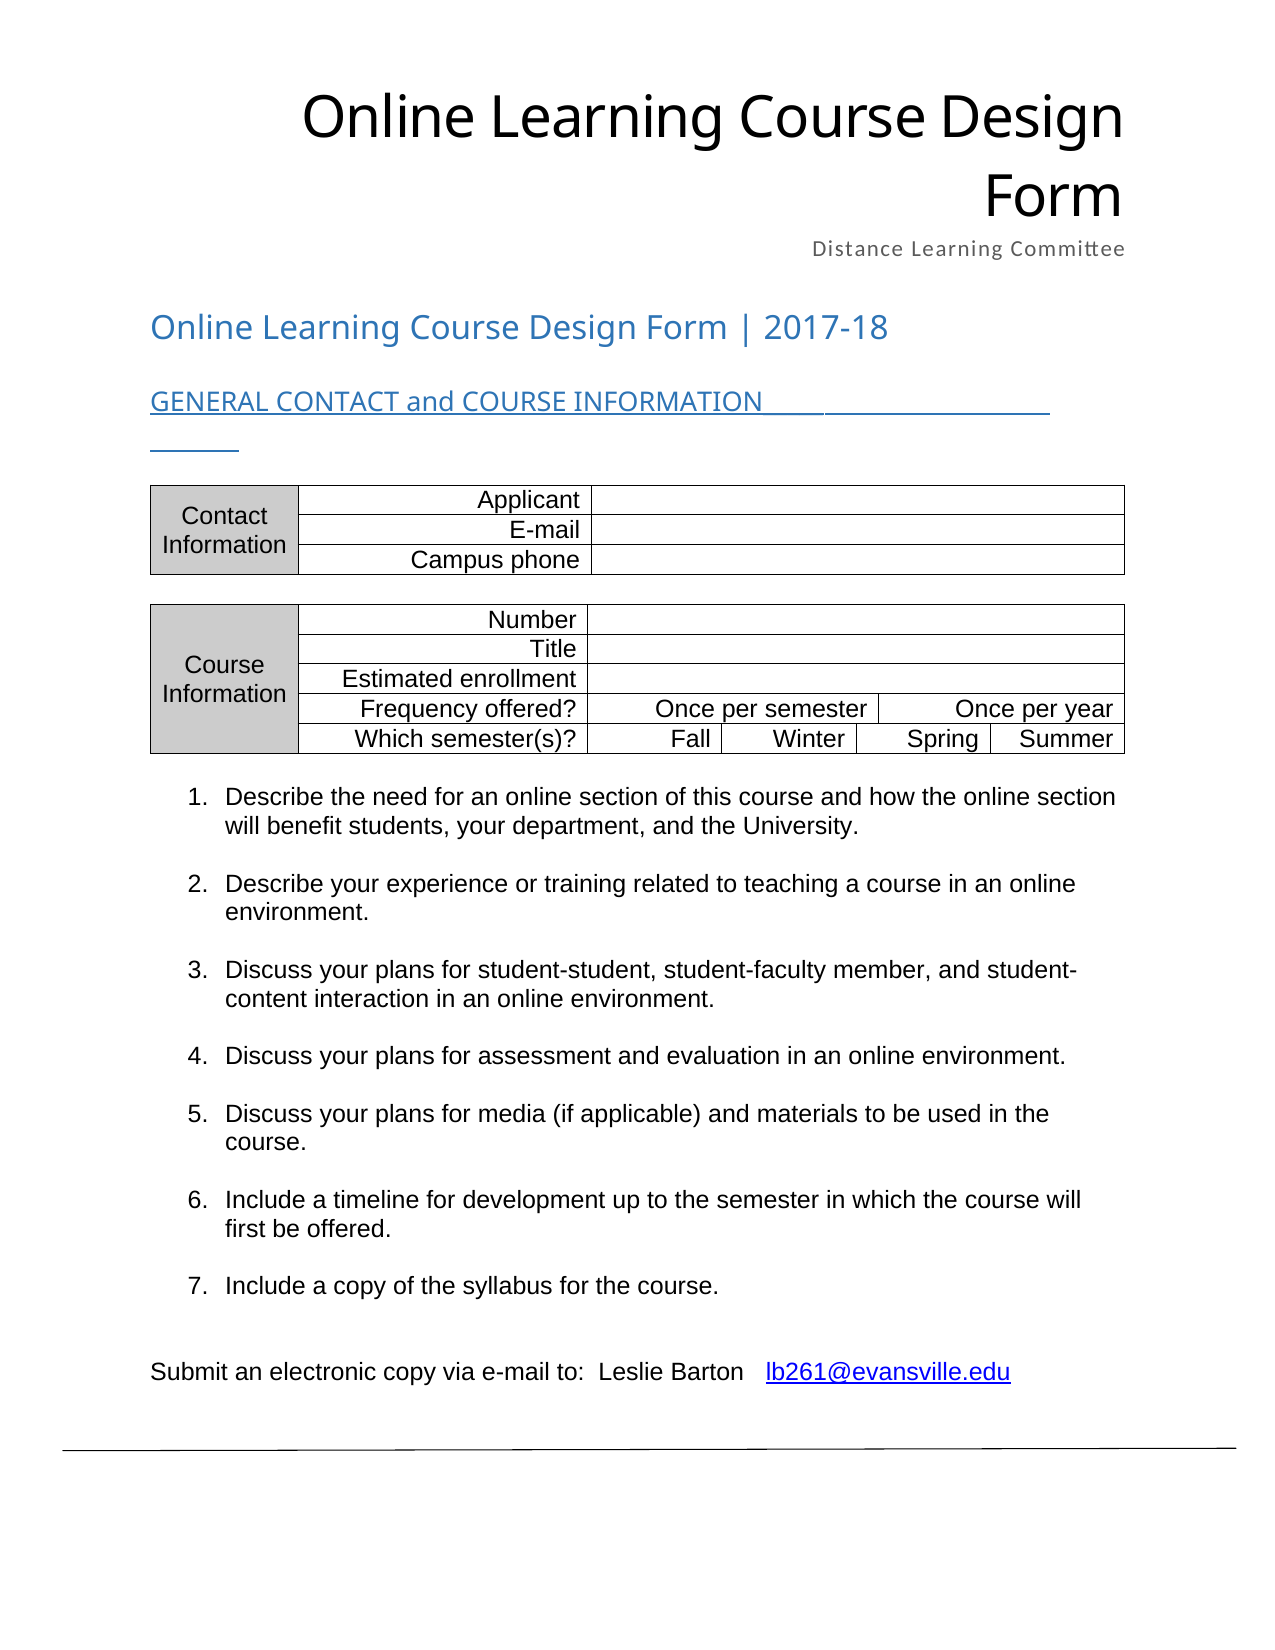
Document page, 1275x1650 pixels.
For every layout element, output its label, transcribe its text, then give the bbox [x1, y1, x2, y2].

table_cell [588, 635, 1124, 663]
subtitle Online Learning Course Design Form | 2017-18 [150, 304, 1125, 349]
table_cell Spring [857, 724, 990, 753]
text Submit an electronic copy via e-mail to: Leslie Barton lb261@evansville.edu [150, 1357, 1125, 1386]
table_cell Title [299, 635, 587, 663]
table_cell Winter [722, 724, 856, 753]
table_cell [588, 664, 1124, 693]
list Include a copy of the syllabus for the course. [187, 1271, 1125, 1300]
table_header Number [299, 605, 587, 633]
table_header Contact Information [151, 486, 298, 574]
table_cell Estimated enrollment [299, 664, 587, 693]
table_header Applicant [299, 486, 591, 514]
table_cell Campus phone [299, 545, 591, 574]
table_header [592, 486, 1124, 514]
table_header [588, 605, 1124, 633]
list Describe your experience or training related to teaching a course in an online environment. [187, 869, 1125, 926]
list Include a timeline for development up to the semester in which the course will first be offered. [187, 1185, 1125, 1242]
list Discuss your plans for media (if applicable) and materials to be used in the course. [187, 1099, 1125, 1156]
list Discuss your plans for student-student, student-faculty member, and student-content interaction in an online environment. [187, 955, 1125, 1012]
list Describe the need for an online section of this course and how the online section will benefit students, your department, and the University. [187, 782, 1125, 840]
table_cell Fall [588, 724, 721, 753]
table_cell Once per semester [588, 694, 878, 723]
table_cell Once per year [879, 694, 1124, 723]
table_cell Frequency offered? [299, 694, 587, 723]
table_cell [592, 545, 1124, 574]
table_cell [592, 515, 1124, 544]
subtitle GENERAL CONTACT and COURSE INFORMATION_____ [150, 382, 1125, 456]
table_cell E-mail [299, 515, 591, 544]
table_cell Summer [991, 724, 1124, 753]
table_cell Which semester(s)? [299, 724, 587, 753]
list Discuss your plans for assessment and evaluation in an online environment. [187, 1041, 1125, 1070]
table_header Course Information [151, 605, 298, 753]
